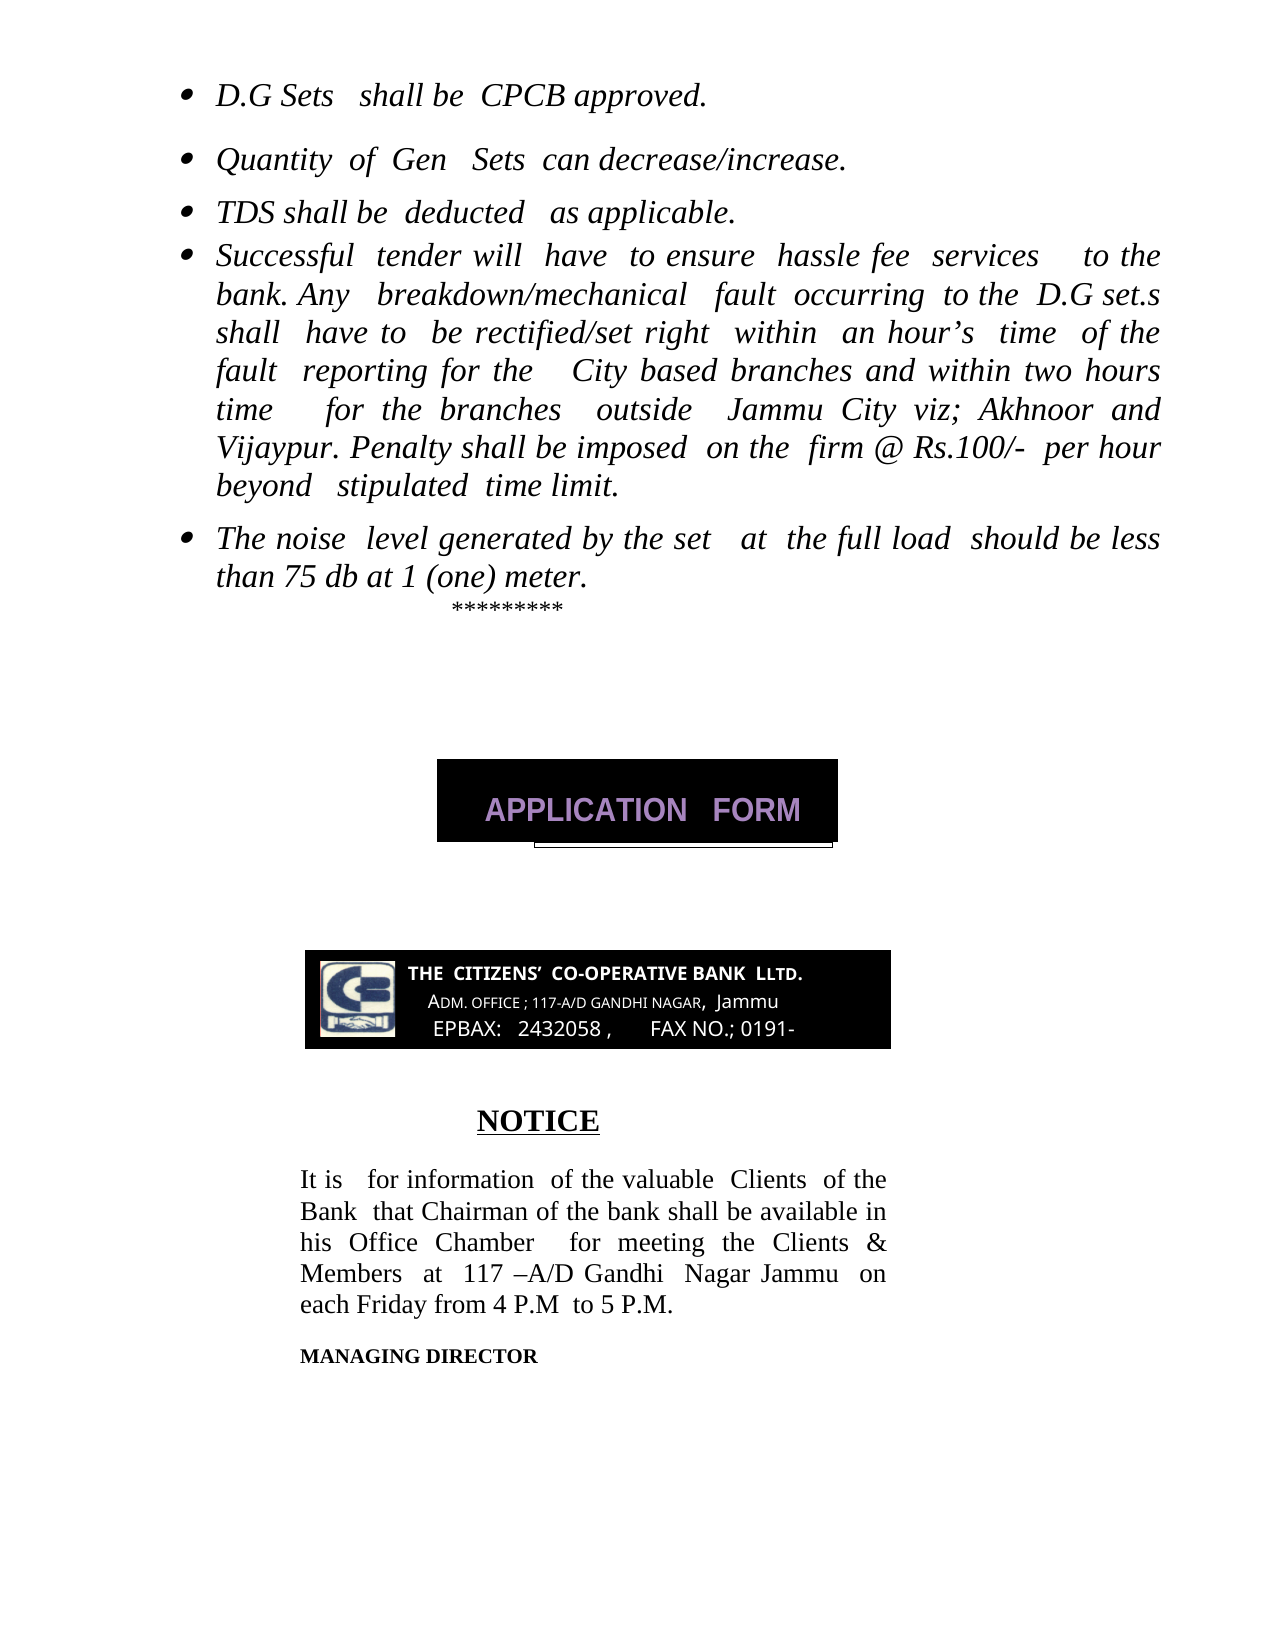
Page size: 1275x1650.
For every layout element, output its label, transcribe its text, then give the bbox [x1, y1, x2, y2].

text NOTICE [225, 1102, 1181, 1138]
picture [320, 961, 396, 1037]
list The noise level generated by the set at the full load should be less than 75 db at 1 (one) meter. [225, 518, 1209, 595]
list TDS shall be deducted as applicable. [225, 192, 1209, 231]
text ********* [450, 595, 1162, 624]
list D.G Sets shall be CPCB approved. [225, 75, 1209, 113]
text MANAGING DIRECTOR [225, 1344, 1087, 1368]
list Successful tender will have to ensure hassle fee services to the bank. Any breakdown/mechanical fault occurring to the D.G set.s shall have to be rectified/set right within an hour’s time of the fault reporting for the City based branches and within two hours time for the branches outside Jammu City viz; Akhnoor and Vijaypur. Penalty shall be imposed on the firm @ Rs.100/- per hour beyond stipulated time limit. [225, 236, 1209, 504]
text It is for information of the valuable Clients of the Bank that Chairman of the bank shall be available in his Office Chamber for meeting the Clients & Members at 117 –A/D Gandhi Nagar Jammu on each Friday from 4 P.M to 5 P.M. [300, 1163, 888, 1319]
list Quantity of Gen Sets can decrease/increase. [225, 140, 1209, 178]
